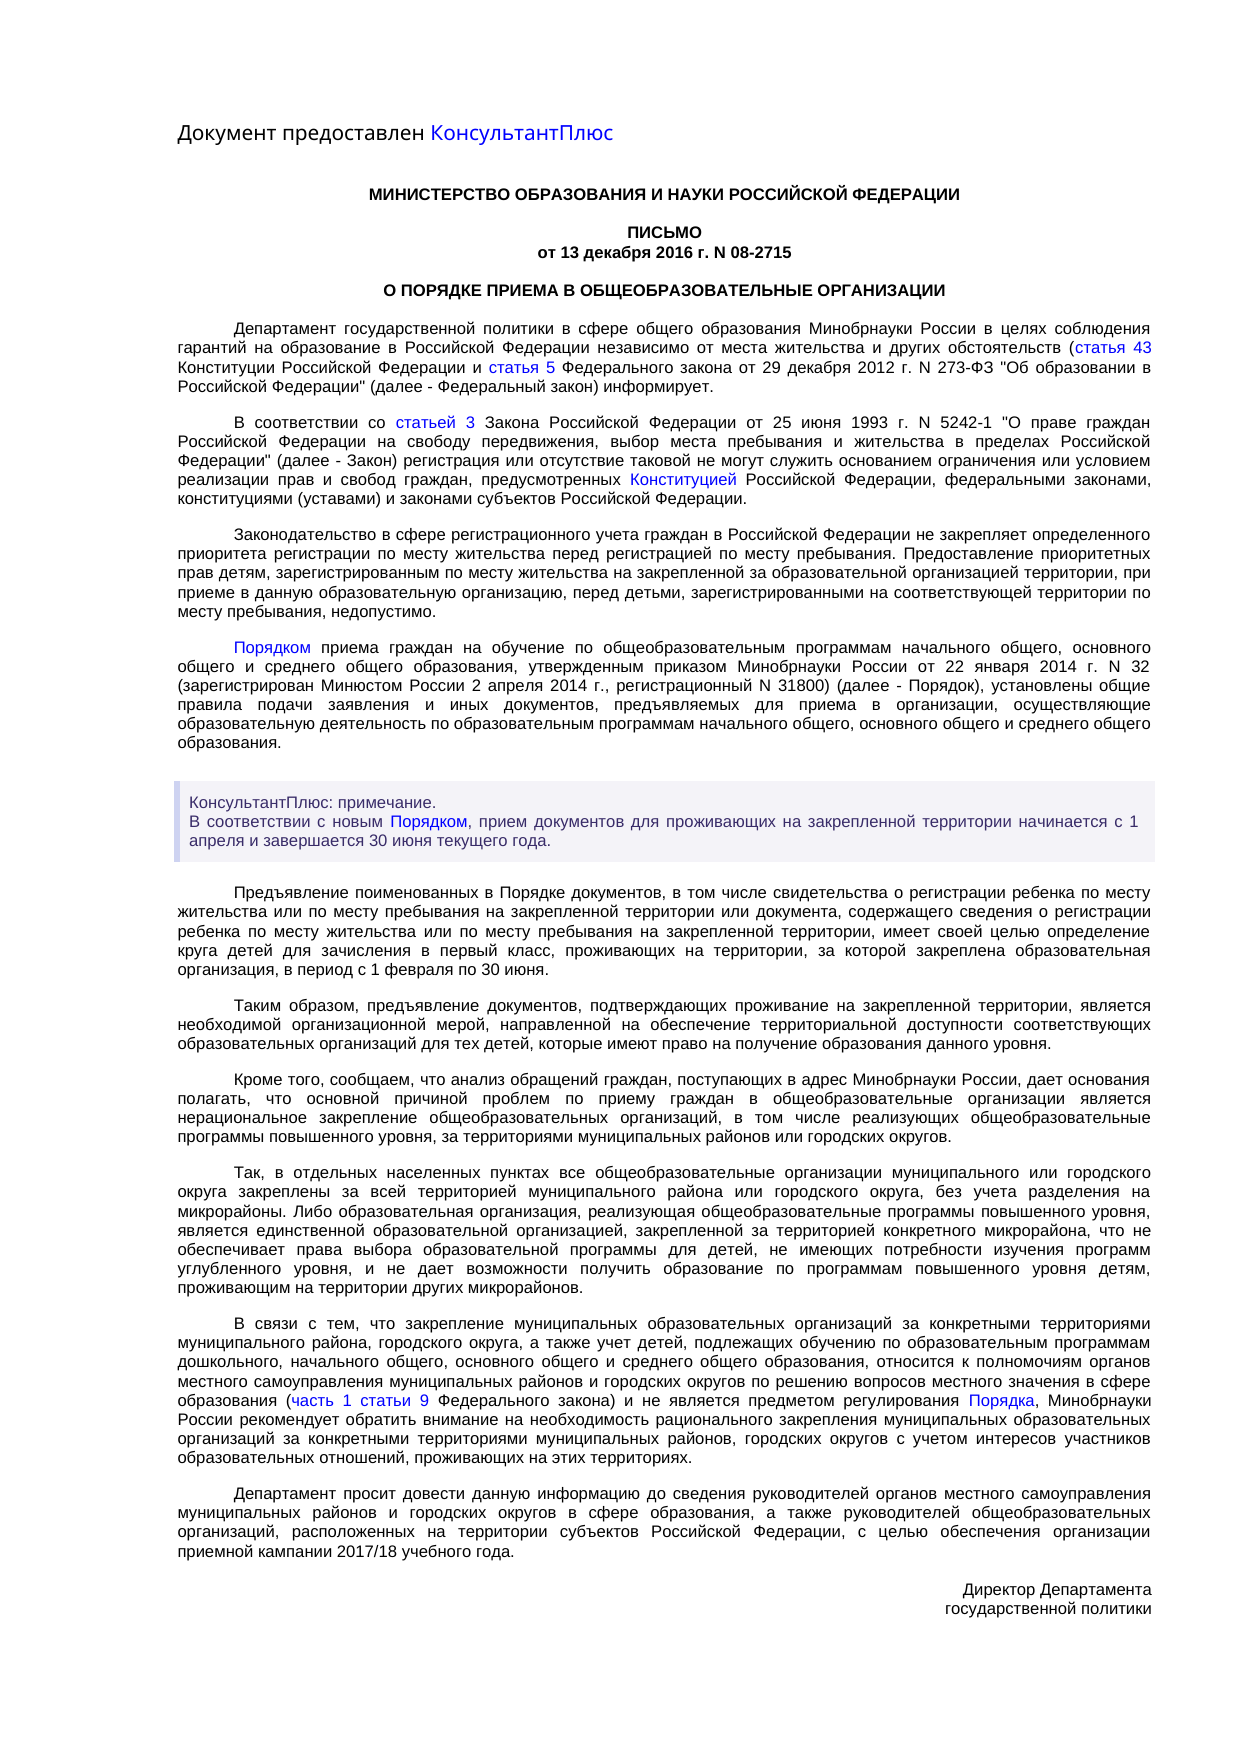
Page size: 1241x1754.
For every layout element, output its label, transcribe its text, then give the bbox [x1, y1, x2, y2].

text Так, в отдельных населенных пунктах все общеобразовательные организации муниципального или городского округа закреплены за всей территорией муниципального района или городского округа, без учета разделения на микрорайоны. Либо образовательная организация, реализующая общеобразовательные программы повышенного уровня, является единственной образовательной организацией, закрепленной за территорией конкретного микрорайона, что не обеспечивает права выбора образовательной программы для детей, не имеющих потребности изучения программ углубленного уровня, и не дает возможности получить образование по программам повышенного уровня детям, проживающим на территории других микрорайонов. [177, 1163, 1152, 1297]
text Департамент просит довести данную информацию до сведения руководителей органов местного самоуправления муниципальных районов и городских округов в сфере образования, а также руководителей общеобразовательных организаций, расположенных на территории субъектов Российской Федерации, с целью обеспечения организации приемной кампании 2017/18 учебного года. [177, 1484, 1152, 1561]
text В соответствии со статьей 3 Закона Российской Федерации от 25 июня 1993 г. N 5242-1 "О праве граждан Российской Федерации на свободу передвижения, выбор места пребывания и жительства в пределах Российской Федерации" (далее - Закон) регистрация или отсутствие таковой не могут служить основанием ограничения или условием реализации прав и свобод граждан, предусмотренных Конституцией Российской Федерации, федеральными законами, конституциями (уставами) и законами субъектов Российской Федерации. [177, 412, 1152, 508]
text государственной политики [177, 1599, 1152, 1618]
text от 13 декабря 2016 г. N 08-2715 [177, 242, 1152, 262]
text Директор Департамента [177, 1580, 1152, 1599]
text Законодательство в сфере регистрационного учета граждан в Российской Федерации не закрепляет определенного приоритета регистрации по месту жительства перед регистрацией по месту пребывания. Предоставление приоритетных прав детям, зарегистрированным по месту жительства на закрепленной за образовательной организацией территории, при приеме в данную образовательную организацию, перед детьми, зарегистрированными на соответствующей территории по месту пребывания, недопустимо. [177, 525, 1152, 621]
text МИНИСТЕРСТВО ОБРАЗОВАНИЯ И НАУКИ РОССИЙСКОЙ ФЕДЕРАЦИИ [177, 185, 1152, 204]
table_header КонсультантПлюс: примечание. В соответствии с новым Порядком, прием документов для проживающих на закрепленной территории начинается с 1 апреля и завершается 30 июня текущего года. [180, 781, 1149, 862]
text Документ предоставлен КонсультантПлюс [177, 118, 1152, 166]
text ПИСЬМО [177, 223, 1152, 242]
text О ПОРЯДКЕ ПРИЕМА В ОБЩЕОБРАЗОВАТЕЛЬНЫЕ ОРГАНИЗАЦИИ [177, 281, 1152, 300]
text Предъявление поименованных в Порядке документов, в том числе свидетельства о регистрации ребенка по месту жительства или по месту пребывания на закрепленной территории или документа, содержащего сведения о регистрации ребенка по месту жительства или по месту пребывания на закрепленной территории, имеет своей целью определение круга детей для зачисления в первый класс, проживающих на территории, за которой закреплена образовательная организация, в период с 1 февраля по 30 июня. [177, 883, 1152, 979]
text Таким образом, предъявление документов, подтверждающих проживание на закрепленной территории, является необходимой организационной мерой, направленной на обеспечение территориальной доступности соответствующих образовательных организаций для тех детей, которые имеют право на получение образования данного уровня. [177, 996, 1152, 1053]
text Порядком приема граждан на обучение по общеобразовательным программам начального общего, основного общего и среднего общего образования, утвержденным приказом Минобрнауки России от 22 января 2014 г. N 32 (зарегистрирован Минюстом России 2 апреля 2014 г., регистрационный N 31800) (далее - Порядок), установлены общие правила подачи заявления и иных документов, предъявляемых для приема в организации, осуществляющие образовательную деятельность по образовательным программам начального общего, основного общего и среднего общего образования. [177, 637, 1152, 752]
text Департамент государственной политики в сфере общего образования Минобрнауки России в целях соблюдения гарантий на образование в Российской Федерации независимо от места жительства и других обстоятельств (статья 43 Конституции Российской Федерации и статья 5 Федерального закона от 29 декабря 2012 г. N 273-ФЗ "Об образовании в Российской Федерации" (далее - Федеральный закон) информирует. [177, 319, 1152, 396]
text Кроме того, сообщаем, что анализ обращений граждан, поступающих в адрес Минобрнауки России, дает основания полагать, что основной причиной проблем по приему граждан в общеобразовательные организации является нерациональное закрепление общеобразовательных организаций, в том числе реализующих общеобразовательные программы повышенного уровня, за территориями муниципальных районов или городских округов. [177, 1070, 1152, 1146]
text В связи с тем, что закрепление муниципальных образовательных организаций за конкретными территориями муниципального района, городского округа, а также учет детей, подлежащих обучению по образовательным программам дошкольного, начального общего, основного общего и среднего общего образования, относится к полномочиям органов местного самоуправления муниципальных районов и городских округов по решению вопросов местного значения в сфере образования (часть 1 статьи 9 Федерального закона) и не является предметом регулирования Порядка, Минобрнауки России рекомендует обратить внимание на необходимость рационального закрепления муниципальных образовательных организаций за конкретными территориями муниципальных районов, городских округов с учетом интересов участников образовательных отношений, проживающих на этих территориях. [177, 1314, 1152, 1467]
